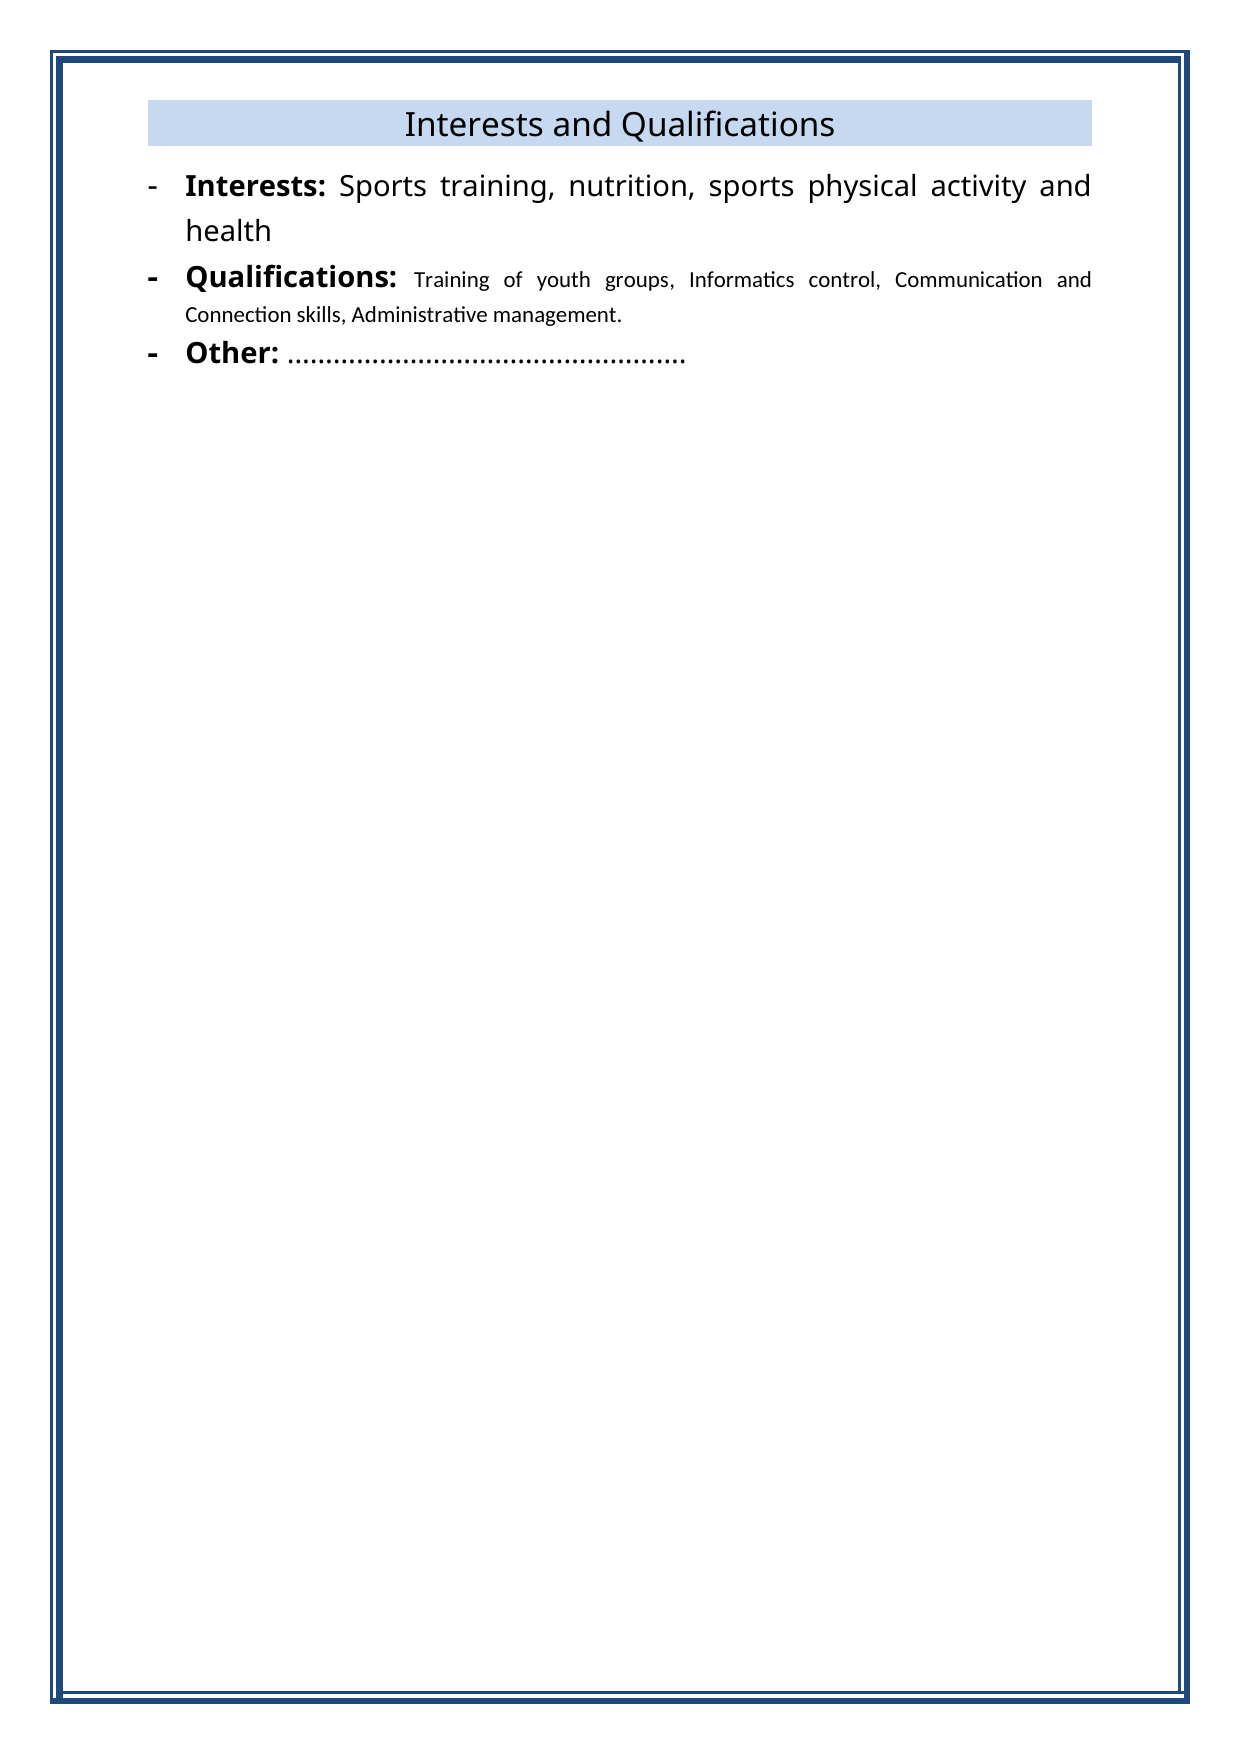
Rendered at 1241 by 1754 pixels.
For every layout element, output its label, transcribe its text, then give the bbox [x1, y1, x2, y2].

list Interests: Sports training, nutrition, sports physical activity and health [148, 165, 1092, 250]
text Interests and Qualifications [148, 100, 1092, 146]
list Qualifications: Training of youth groups, Informatics control, Communication and Connection skills, Administrative management. [148, 256, 1092, 328]
list Other: ……………………………………………. [148, 332, 1092, 372]
